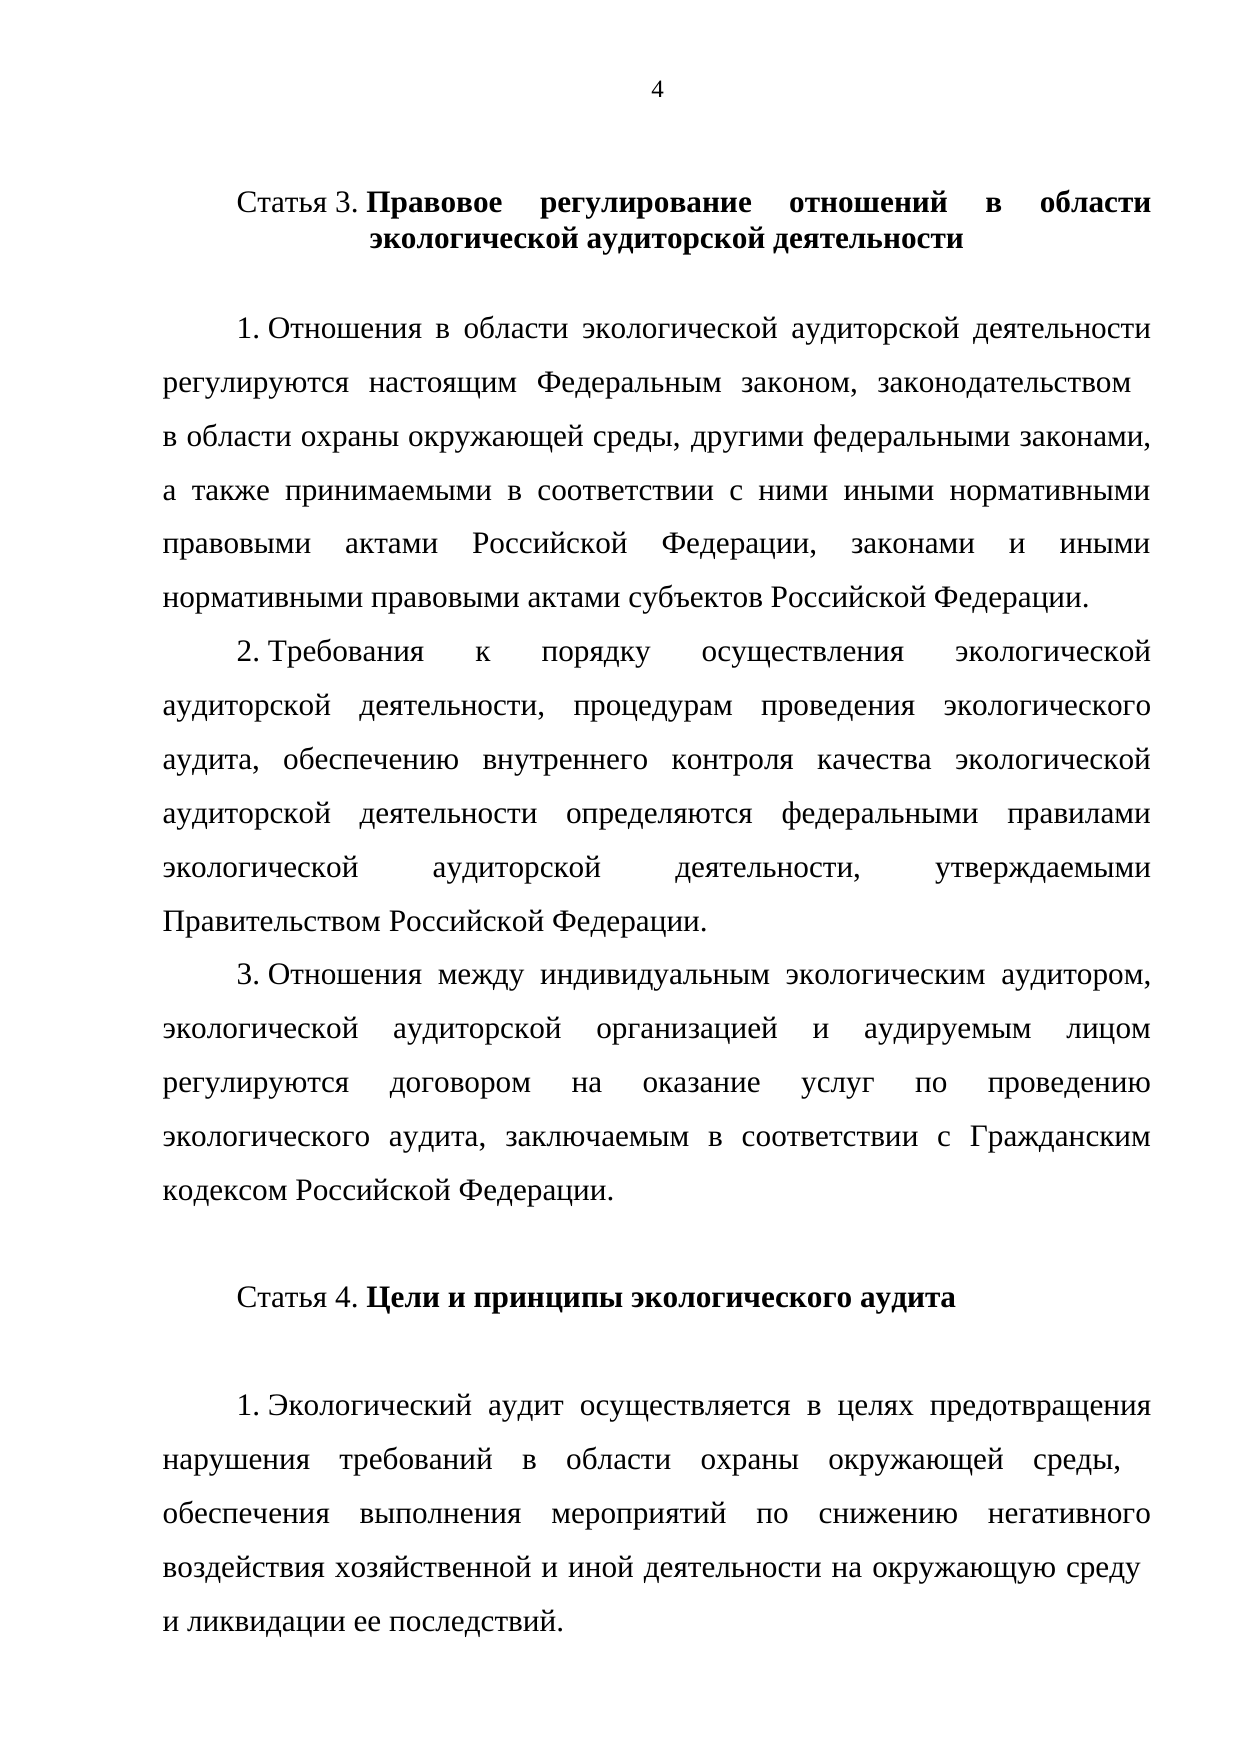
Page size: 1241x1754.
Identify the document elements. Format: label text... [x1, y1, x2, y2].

text 2. Требования к порядку осуществления экологической аудиторской деятельности, процедурам проведения экологического аудита, обеспечению внутреннего контроля качества экологической аудиторской деятельности определяются федеральными правилами экологической аудиторской деятельности, утверждаемыми Правительством Российской Федерации. [162, 632, 1152, 938]
text 1. Отношения в области экологической аудиторской деятельности регулируются настоящим Федеральным законом, законодательством в области охраны окружающей среды, другими федеральными законами, а также принимаемыми в соответствии с ними иными нормативными правовыми актами Российской Федерации, законами и иными нормативными правовыми актами субъектов Российской Федерации. [162, 309, 1152, 614]
text 1. Экологический аудит осуществляется в целях предотвращения нарушения требований в области охраны окружающей среды, обеспечения выполнения мероприятий по снижению негативного воздействия хозяйственной и иной деятельности на окружающую среду и ликвидации ее последствий. [162, 1386, 1152, 1638]
text Статья 4. Цели и принципы экологического аудита [162, 1279, 1152, 1315]
text 3. Отношения между индивидуальным экологическим аудитором, экологической аудиторской организацией и аудируемым лицом регулируются договором на оказание услуг по проведению экологического аудита, заключаемым в соответствии с Гражданским кодексом Российской Федерации. [162, 956, 1152, 1207]
text Статья 3. Правовое регулирование отношений в области экологической аудиторской деятельности [236, 184, 1152, 256]
